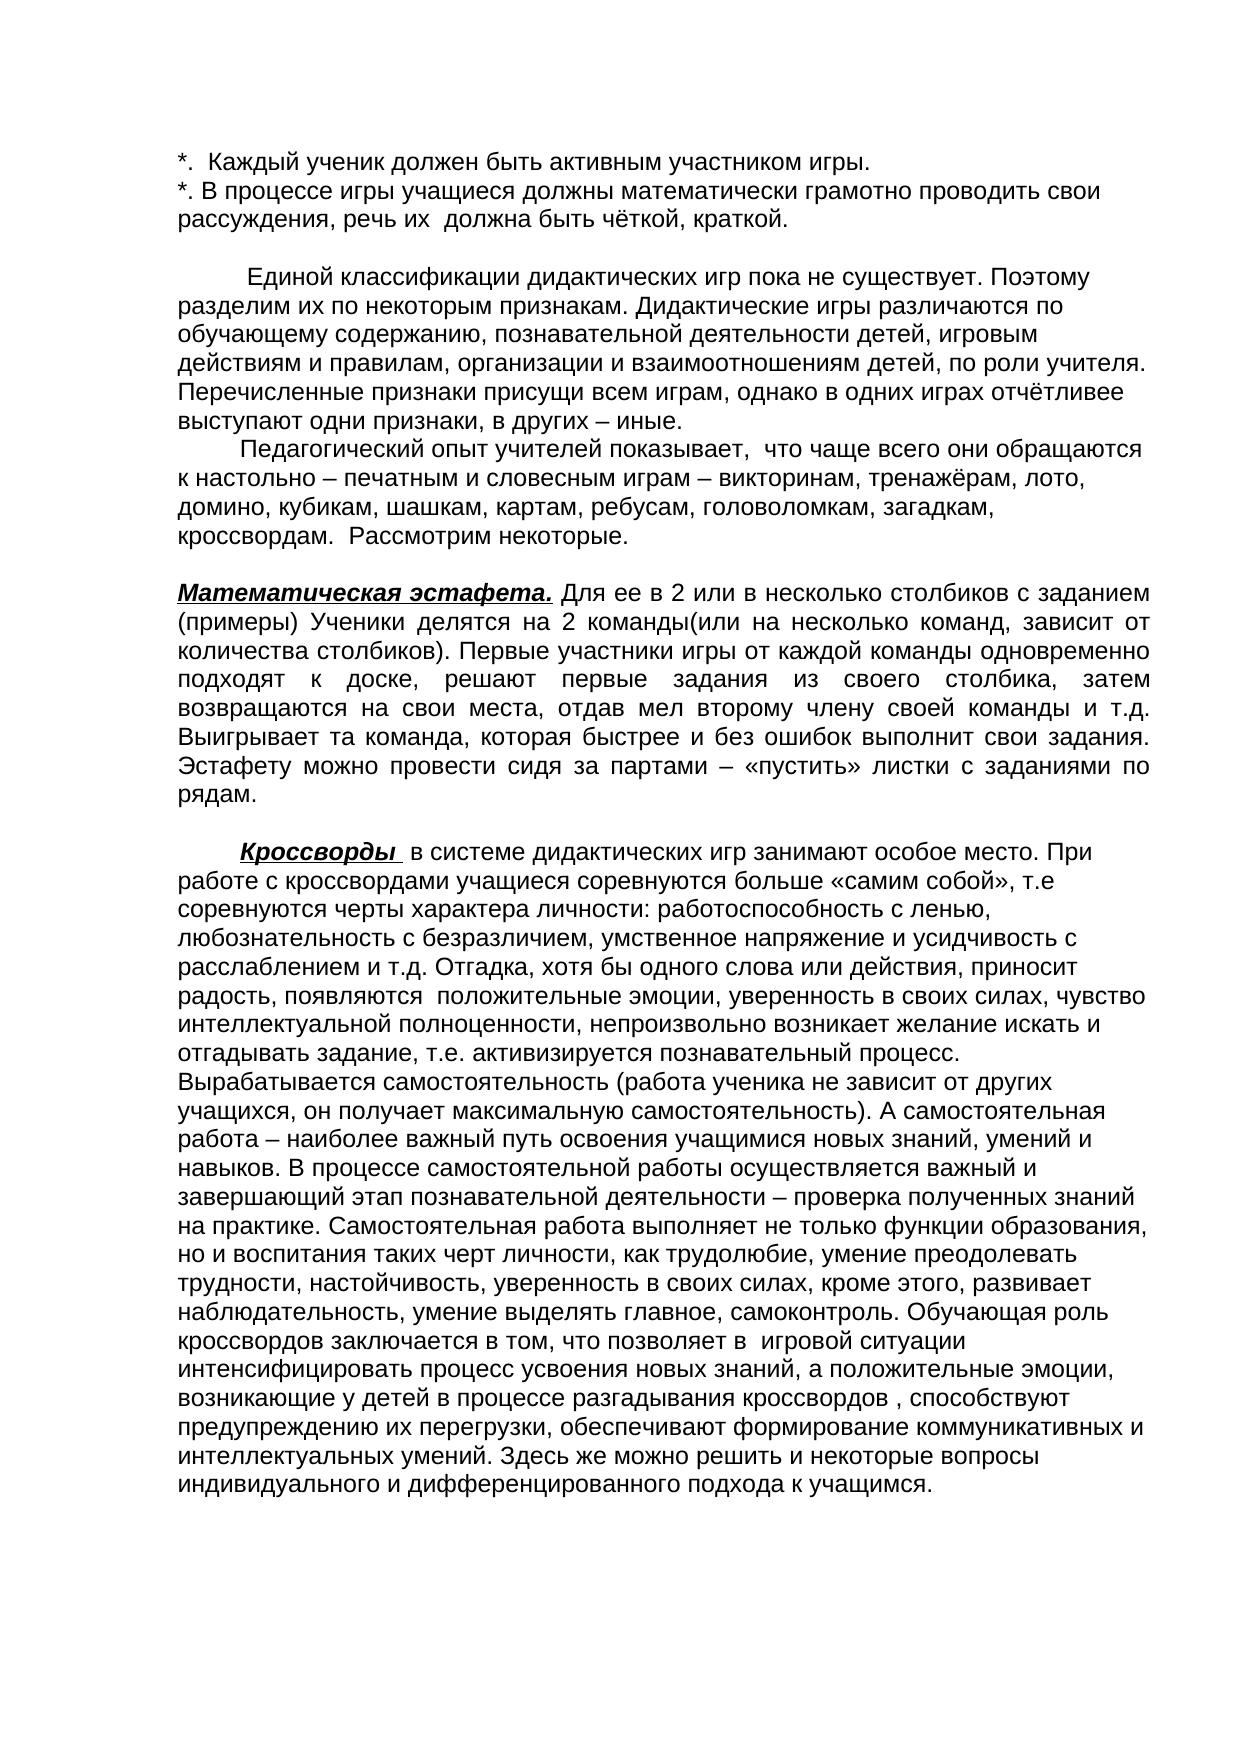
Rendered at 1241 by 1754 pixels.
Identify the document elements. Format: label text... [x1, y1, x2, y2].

text Кроссворды в системе дидактических игр занимают особое место. При работе с кроссвордами учащиеся соревнуются больше «самим собой», т.е соревнуются черты характера личности: работоспособность с ленью, любознательность с безразличием, умственное напряжение и усидчивость с расслаблением и т.д. Отгадка, хотя бы одного слова или действия, приносит радость, появляются положительные эмоции, уверенность в своих силах, чувство интеллектуальной полноценности, непроизвольно возникает желание искать и отгадывать задание, т.е. активизируется познавательный процесс. Вырабатывается самостоятельность (работа ученика не зависит от других учащихся, он получает максимальную самостоятельность). А самостоятельная работа – наиболее важный путь освоения учащимися новых знаний, умений и навыков. В процессе самостоятельной работы осуществляется важный и завершающий этап познавательной деятельности – проверка полученных знаний на практике. Самостоятельная работа выполняет не только функции образования, но и воспитания таких черт личности, как трудолюбие, умение преодолевать трудности, настойчивость, уверенность в своих силах, кроме этого, развивает наблюдательность, умение выделять главное, самоконтроль. Обучающая роль кроссвордов заключается в том, что позволяет в игровой ситуации интенсифицировать процесс усвоения новых знаний, а положительные эмоции, возникающие у детей в процессе разгадывания кроссвордов , способствуют предупреждению их перегрузки, обеспечивают формирование коммуникативных и интеллектуальных умений. Здесь же можно решить и некоторые вопросы индивидуального и дифференцированного подхода к учащимся. [177, 837, 1152, 1498]
text Единой классификации дидактических игр пока не существует. Поэтому разделим их по некоторым признакам. Дидактические игры различаются по обучающему содержанию, познавательной деятельности детей, игровым действиям и правилам, организации и взаимоотношениям детей, по роли учителя. Перечисленные признаки присущи всем играм, однако в одних играх отчётливее выступают одни признаки, в других – иные. [177, 262, 1152, 434]
text Математическая эстафета. Для ее в 2 или в несколько столбиков с заданием (примеры) Ученики делятся на 2 команды(или на несколько команд, зависит от количества столбиков). Первые участники игры от каждой команды одновременно подходят к доске, решают первые задания из своего столбика, затем возвращаются на свои места, отдав мел второму члену своей команды и т.д. Выигрывает та команда, которая быстрее и без ошибок выполнит свои задания. Эстафету можно провести сидя за партами – «пустить» листки с заданиями по рядам. [177, 578, 1152, 808]
text *. В процессе игры учащиеся должны математически грамотно проводить свои рассуждения, речь их должна быть чёткой, краткой. [177, 176, 1152, 233]
text *. Каждый ученик должен быть активным участником игры. [177, 147, 1152, 176]
text Педагогический опыт учителей показывает, что чаще всего они обращаются к настольно – печатным и словесным играм – викторинам, тренажёрам, лото, домино, кубикам, шашкам, картам, ребусам, головоломкам, загадкам, кроссвордам. Рассмотрим некоторые. [177, 434, 1152, 549]
